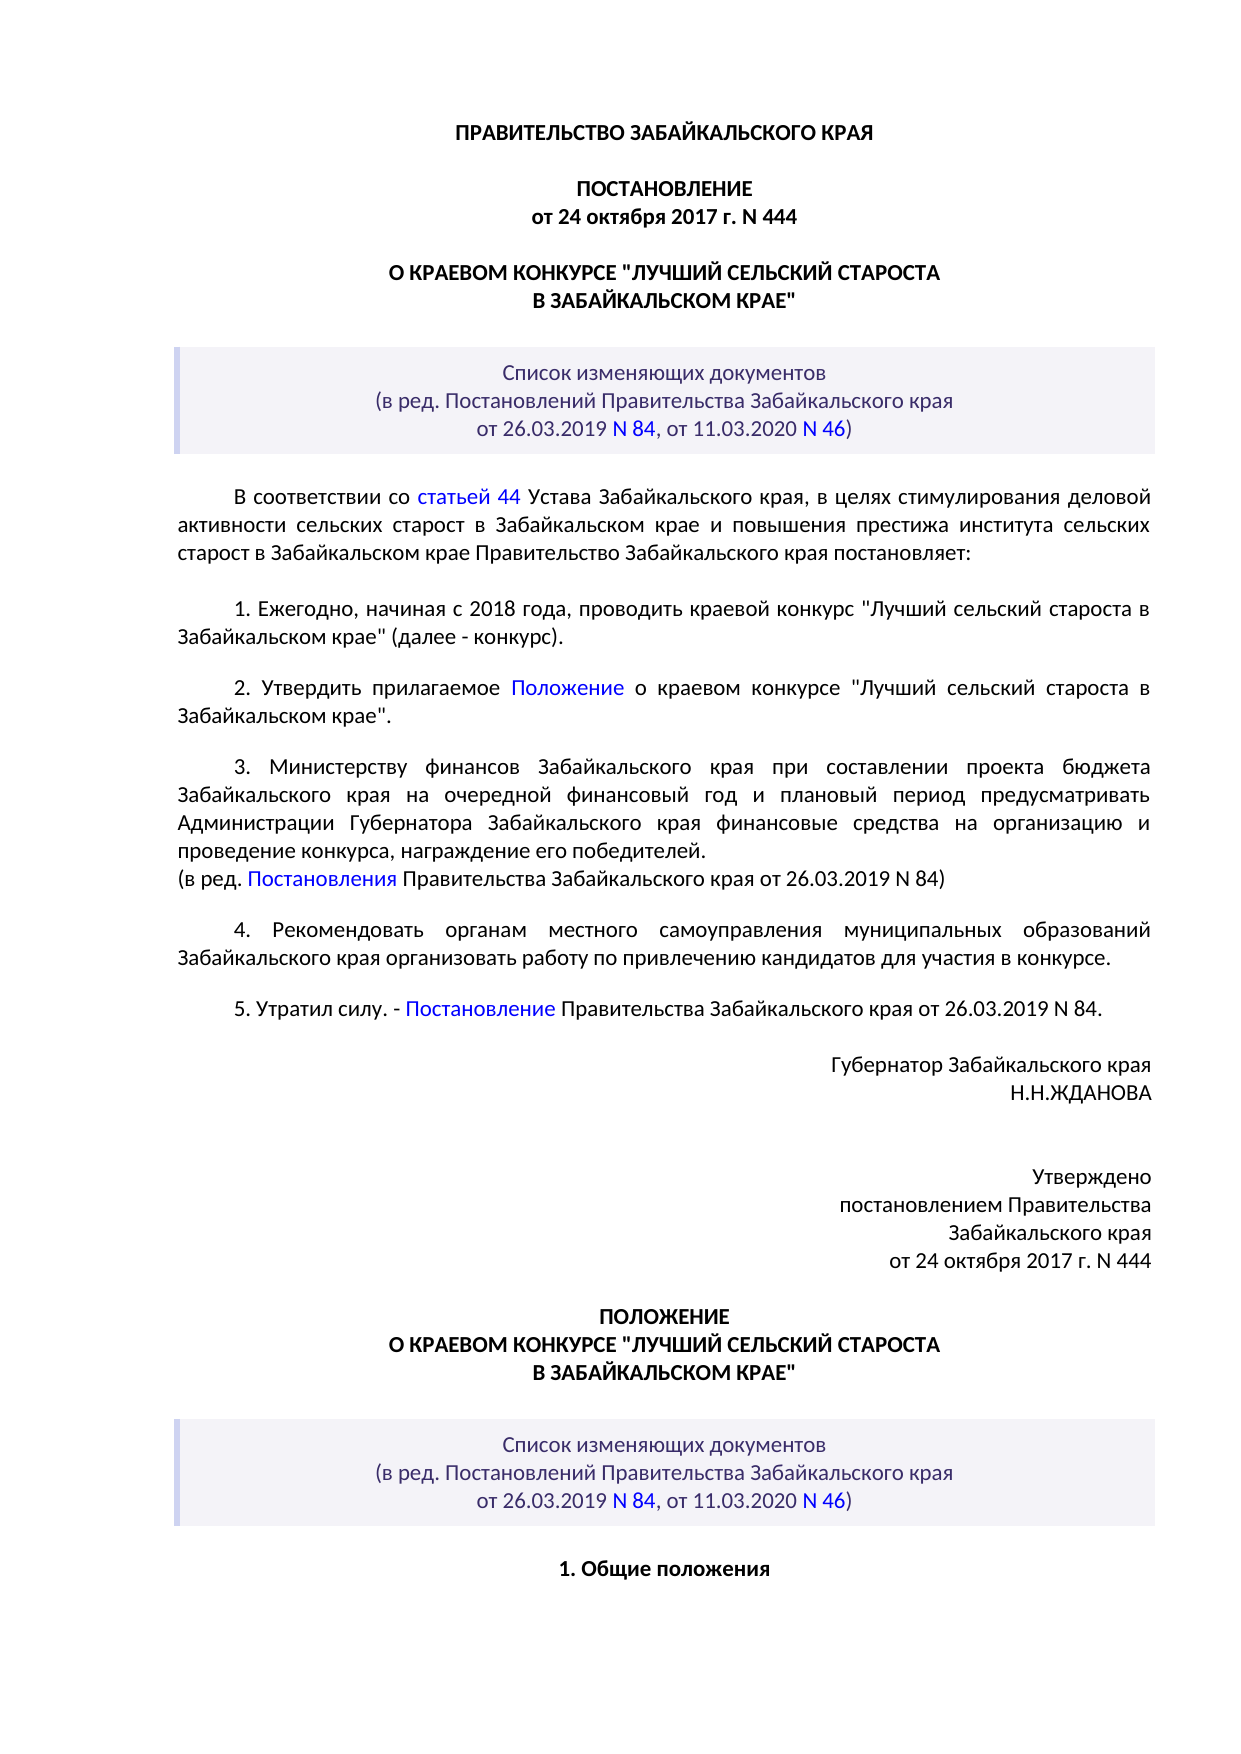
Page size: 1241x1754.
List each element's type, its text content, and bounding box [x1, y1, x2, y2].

title ПОЛОЖЕНИЕ [177, 1302, 1152, 1330]
title В ЗАБАЙКАЛЬСКОМ КРАЕ" [177, 286, 1152, 314]
text постановлением Правительства [177, 1190, 1152, 1218]
table_header Список изменяющих документов (в ред. Постановлений Правительства Забайкальского края от 26.03.2019 N 84, от 11.03.2020 N 46) [180, 347, 1149, 454]
text 3. Министерству финансов Забайкальского края при составлении проекта бюджета Забайкальского края на очередной финансовый год и плановый период предусматривать Администрации Губернатора Забайкальского края финансовые средства на организацию и проведение конкурса, награждение его победителей. [177, 752, 1152, 864]
text 1. Ежегодно, начиная с 2018 года, проводить краевой конкурс "Лучший сельский староста в Забайкальском крае" (далее - конкурс). [177, 594, 1152, 650]
text Утверждено [177, 1162, 1152, 1190]
text Забайкальского края [177, 1218, 1152, 1246]
table_header Список изменяющих документов (в ред. Постановлений Правительства Забайкальского края от 26.03.2019 N 84, от 11.03.2020 N 46) [180, 1419, 1149, 1526]
title О КРАЕВОМ КОНКУРСЕ "ЛУЧШИЙ СЕЛЬСКИЙ СТАРОСТА [177, 258, 1152, 286]
text 5. Утратил силу. - Постановление Правительства Забайкальского края от 26.03.2019 N 84. [177, 994, 1152, 1022]
title ПОСТАНОВЛЕНИЕ [177, 174, 1152, 202]
text 4. Рекомендовать органам местного самоуправления муниципальных образований Забайкальского края организовать работу по привлечению кандидатов для участия в конкурсе. [177, 915, 1152, 971]
title 1. Общие положения [177, 1554, 1152, 1582]
title В ЗАБАЙКАЛЬСКОМ КРАЕ" [177, 1358, 1152, 1386]
title от 24 октября 2017 г. N 444 [177, 202, 1152, 230]
text Губернатор Забайкальского края [177, 1050, 1152, 1078]
text 2. Утвердить прилагаемое Положение о краевом конкурсе "Лучший сельский староста в Забайкальском крае". [177, 673, 1152, 729]
text Н.Н.ЖДАНОВА [177, 1078, 1152, 1106]
title О КРАЕВОМ КОНКУРСЕ "ЛУЧШИЙ СЕЛЬСКИЙ СТАРОСТА [177, 1330, 1152, 1358]
text от 24 октября 2017 г. N 444 [177, 1246, 1152, 1274]
text (в ред. Постановления Правительства Забайкальского края от 26.03.2019 N 84) [177, 864, 1152, 892]
text В соответствии со статьей 44 Устава Забайкальского края, в целях стимулирования деловой активности сельских старост в Забайкальском крае и повышения престижа института сельских старост в Забайкальском крае Правительство Забайкальского края постановляет: [177, 482, 1152, 566]
title ПРАВИТЕЛЬСТВО ЗАБАЙКАЛЬСКОГО КРАЯ [177, 118, 1152, 146]
